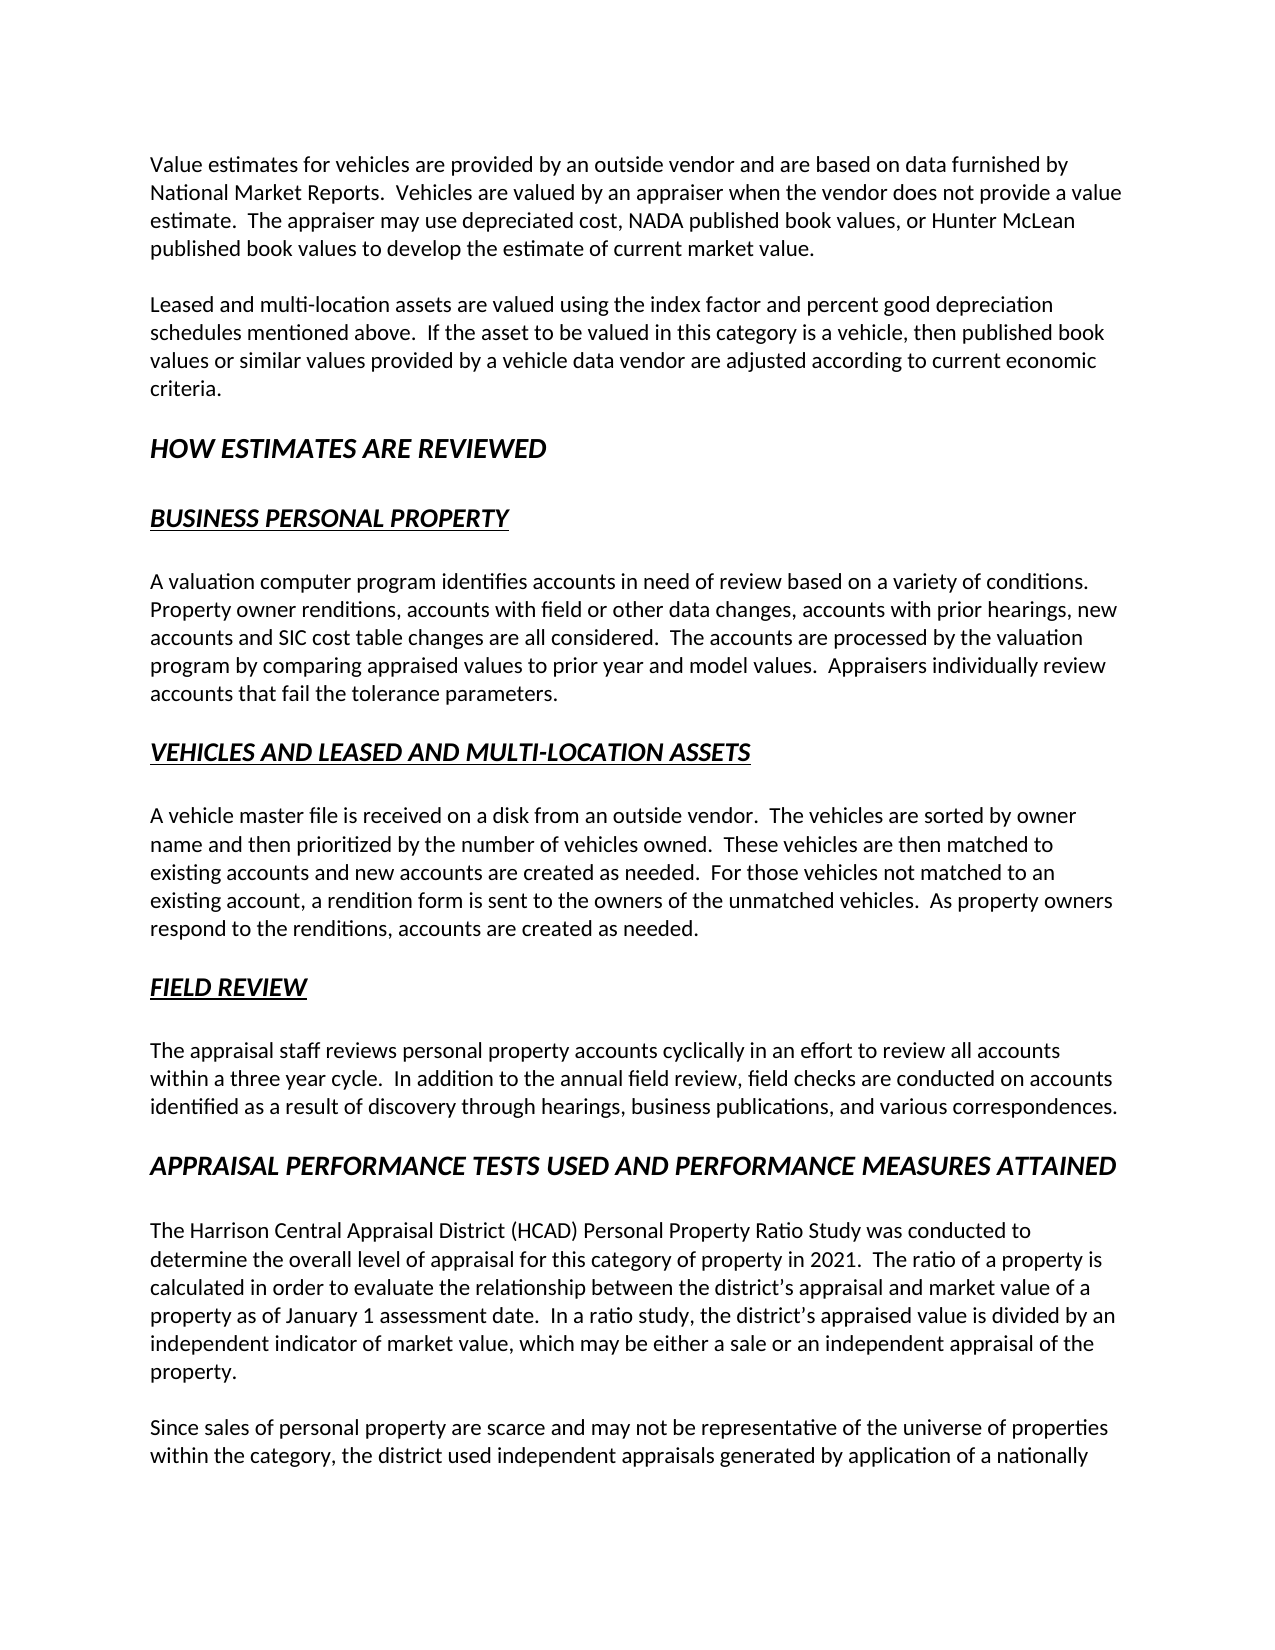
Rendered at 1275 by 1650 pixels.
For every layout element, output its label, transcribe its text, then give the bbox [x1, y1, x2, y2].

text The appraisal staff reviews personal property accounts cyclically in an effort to review all accounts within a three year cycle. In addition to the annual field review, field checks are conducted on accounts identified as a result of discovery through hearings, business publications, and various correspondences. [150, 1036, 1125, 1120]
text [150, 1413, 1125, 1469]
text A vehicle master file is received on a disk from an outside vendor. The vehicles are sorted by owner name and then prioritized by the number of vehicles owned. These vehicles are then matched to existing accounts and new accounts are created as needed. For those vehicles not matched to an existing account, a rendition form is sent to the owners of the unmatched vehicles. As property owners respond to the renditions, accounts are created as needed. [150, 802, 1125, 942]
text VEHICLES AND LEASED AND MULTI-LOCATION ASSETS [150, 736, 1125, 769]
text FIELD REVIEW [150, 970, 1125, 1003]
text The Harrison Central Appraisal District (HCAD) Personal Property Ratio Study was conducted to determine the overall level of appraisal for this category of property in 2021. The ratio of a property is calculated in order to evaluate the relationship between the district’s appraisal and market value of a property as of January 1 assessment date. In a ratio study, the district’s appraised value is divided by an independent indicator of market value, which may be either a sale or an independent appraisal of the property. [150, 1217, 1125, 1385]
text Value estimates for vehicles are provided by an outside vendor and are based on data furnished by National Market Reports. Vehicles are valued by an appraiser when the vendor does not provide a value estimate. The appraiser may use depreciated cost, NADA published book values, or Hunter McLean published book values to develop the estimate of current market value. [150, 150, 1125, 262]
text BUSINESS PERSONAL PROPERTY [150, 501, 1125, 534]
text APPRAISAL PERFORMANCE TESTS USED AND PERFORMANCE MEASURES ATTAINED [150, 1148, 1125, 1182]
text HOW ESTIMATES ARE REVIEWED [150, 430, 1125, 466]
text Leased and multi-location assets are valued using the index factor and percent good depreciation schedules mentioned above. If the asset to be valued in this category is a vehicle, then published book values or similar values provided by a vehicle data vendor are adjusted according to current economic criteria. [150, 290, 1125, 402]
text A valuation computer program identifies accounts in need of review based on a variety of conditions. Property owner renditions, accounts with field or other data changes, accounts with prior hearings, new accounts and SIC cost table changes are all considered. The accounts are processed by the valuation program by comparing appraised values to prior year and model values. Appraisers individually review accounts that fail the tolerance parameters. [150, 567, 1125, 708]
